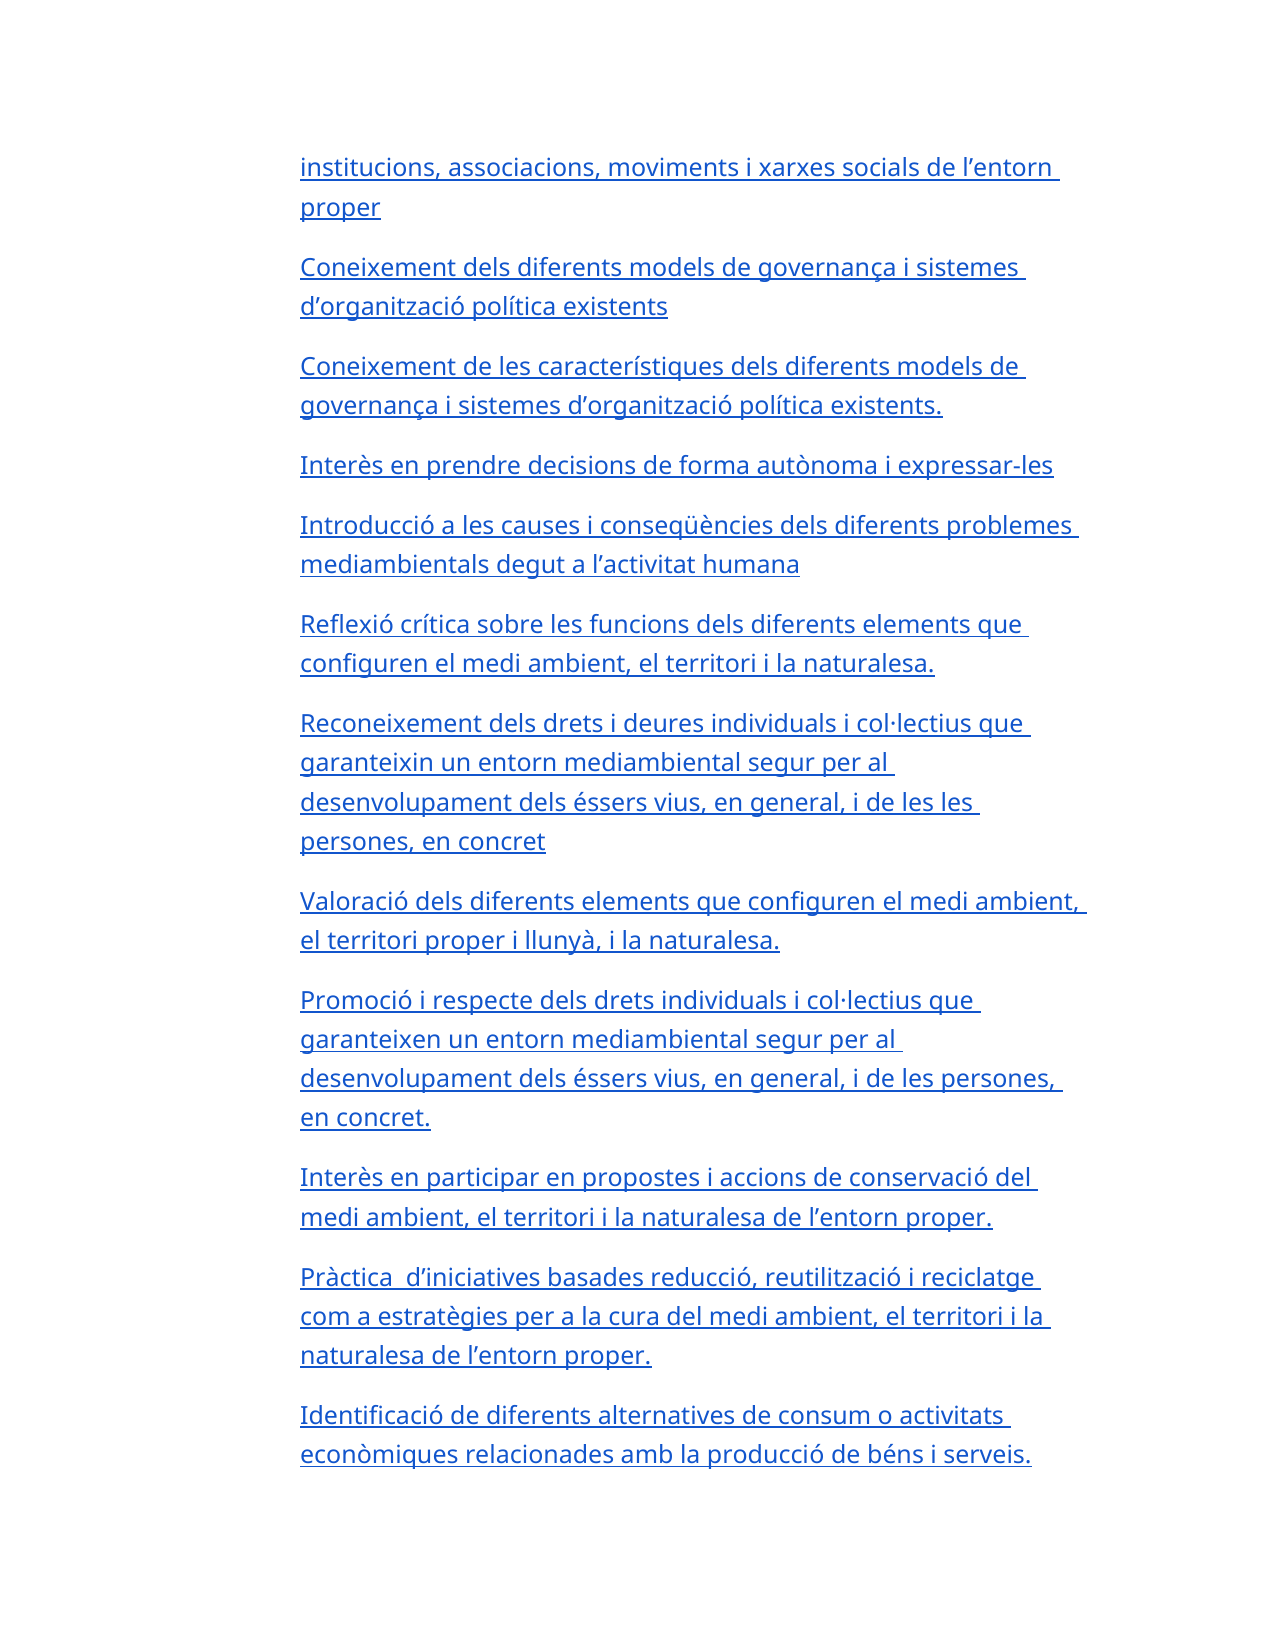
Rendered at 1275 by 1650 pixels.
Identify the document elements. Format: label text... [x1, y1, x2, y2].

text Reflexió crítica sobre les funcions dels diferents elements que configuren el medi ambient, el territori i la naturalesa. [300, 607, 1087, 680]
text Introducció a les causes i conseqüències dels diferents problemes mediambientals degut a l’activitat humana [300, 507, 1087, 581]
text Valoració dels diferents elements que configuren el medi ambient, el territori proper i llunyà, i la naturalesa. [300, 883, 1087, 912]
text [300, 150, 1087, 223]
text Pràctica d’iniciatives basades reducció, reutilització i reciclatge com a estratègies per a la cura del medi ambient, el territori i la naturalesa de l’entorn proper. [300, 1259, 1087, 1372]
text Coneixement de les característiques dels diferents models de governança i sistemes d’organització política existents. [300, 348, 1087, 422]
text Coneixement dels diferents models de governança i sistemes d’organització política existents [300, 249, 1087, 322]
text Interès en prendre decisions de forma autònoma i expressar-les [300, 447, 1087, 482]
text Valoració dels diferents elements que configuren el medi ambient, el territori proper i llunyà, i la naturalesa. [300, 914, 1087, 957]
text Interès en participar en propostes i accions de conservació del medi ambient, el territori i la naturalesa de l’entorn proper. [300, 1160, 1087, 1233]
text Promoció i respecte dels drets individuals i col·lectius que garanteixen un entorn mediambiental segur per al desenvolupament dels éssers vius, en general, i de les persones, en concret. [300, 982, 1087, 1134]
text Reconeixement dels drets i deures individuals i col·lectius que garanteixin un entorn mediambiental segur per al desenvolupament dels éssers vius, en general, i de les les persones, en concret [300, 706, 1087, 857]
text Identificació de diferents alternatives de consum o activitats econòmiques relacionades amb la producció de béns i serveis. [300, 1397, 1087, 1471]
